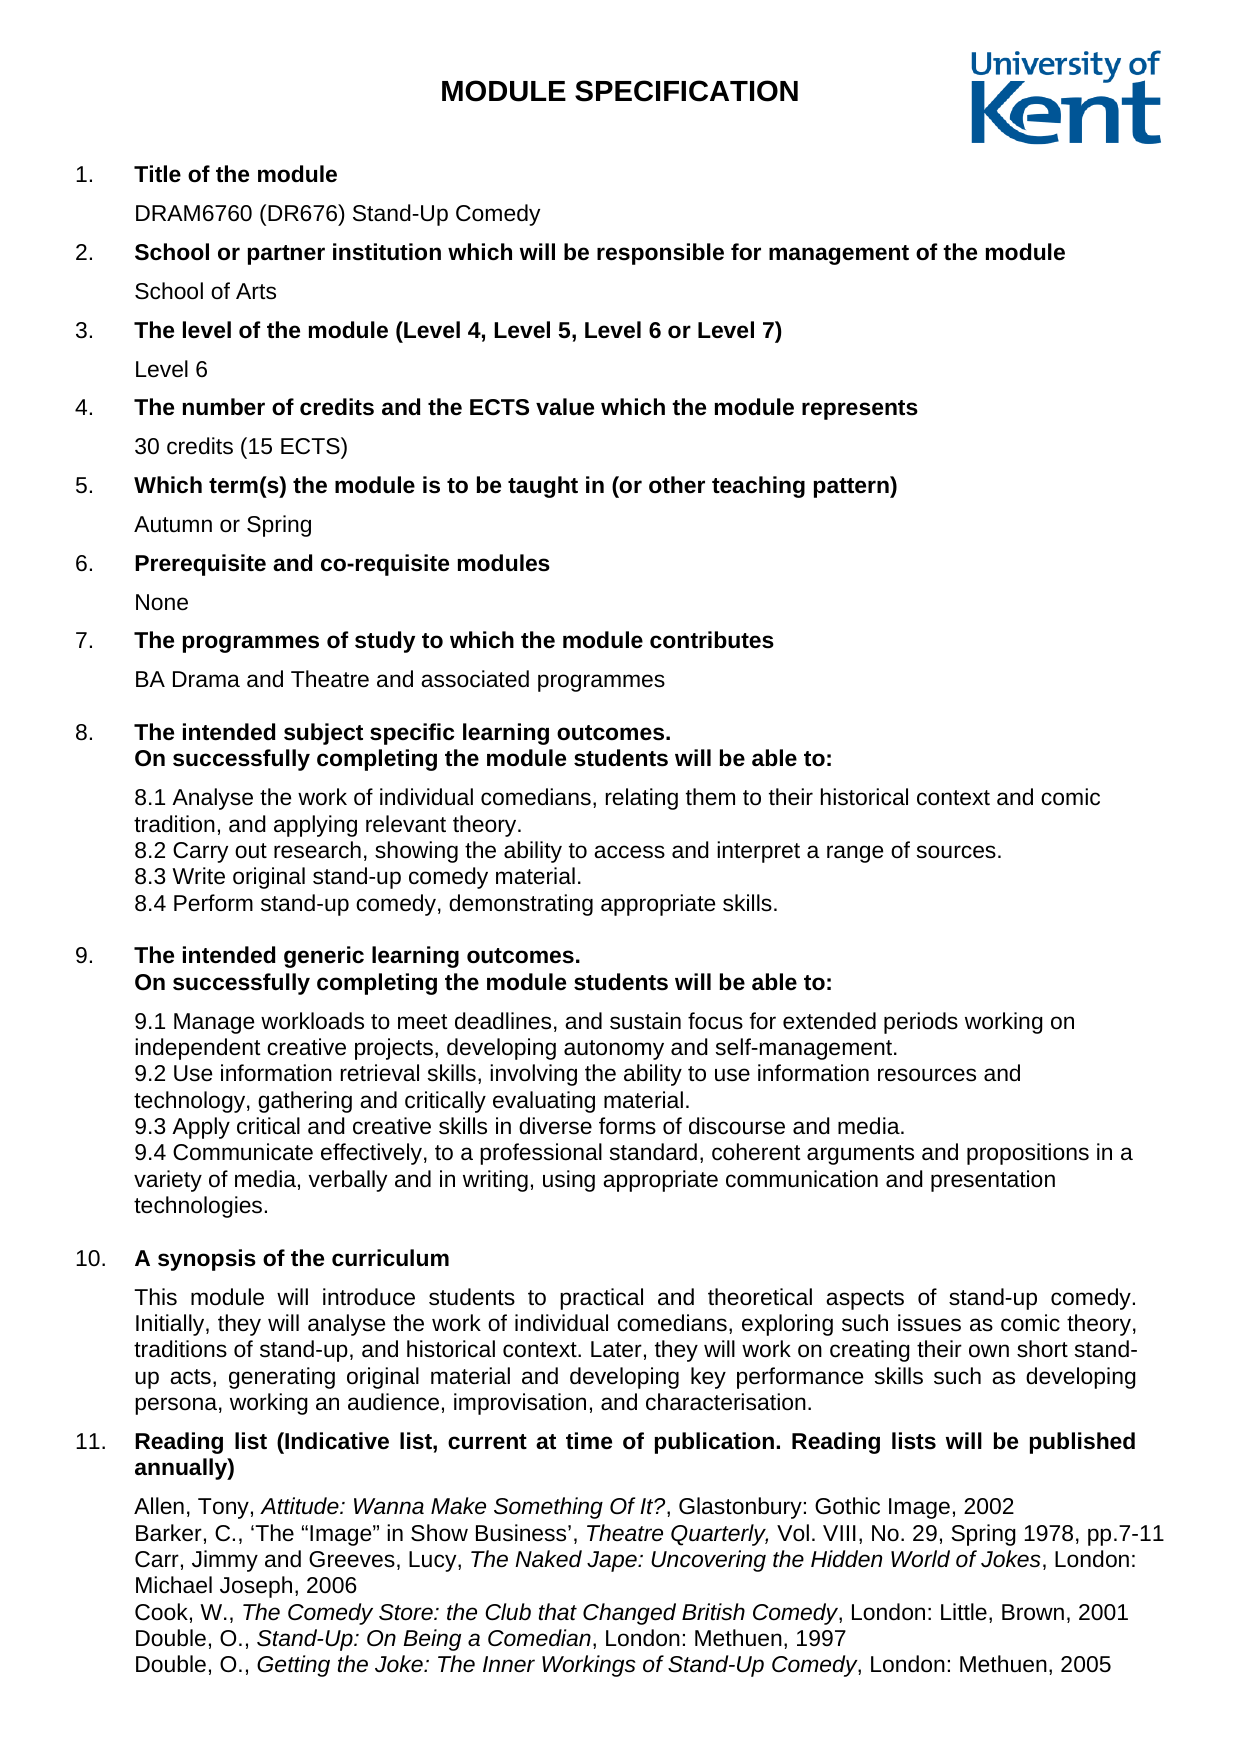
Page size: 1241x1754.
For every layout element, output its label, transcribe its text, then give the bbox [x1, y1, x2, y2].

text Autumn or Spring [134, 511, 1138, 537]
text School of Arts [134, 278, 1138, 304]
list A synopsis of the curriculum [75, 1245, 1138, 1271]
list The intended subject specific learning outcomes. On successfully completing the module students will be able to: [75, 719, 1138, 772]
list Prerequisite and co-requisite modules [75, 550, 1138, 576]
text 9.2 Use information retrieval skills, involving the ability to use information resources and technology, gathering and critically evaluating material. [134, 1060, 1138, 1113]
picture [970, 48, 1163, 145]
text 8.4 Perform stand-up comedy, demonstrating appropriate skills. [134, 890, 1138, 916]
list The intended generic learning outcomes. On successfully completing the module students will be able to: [75, 942, 1138, 995]
list The level of the module (Level 4, Level 5, Level 6 or Level 7) [75, 317, 1138, 343]
text Barker, C., ‘The “Image” in Show Business’, Theatre Quarterly, Vol. VIII, No. 29, Spring 1978, pp.7-11 [134, 1519, 1165, 1546]
text None [134, 589, 1138, 615]
text 9.3 Apply critical and creative skills in diverse forms of discourse and media. [134, 1113, 1138, 1139]
list Reading list (Indicative list, current at time of publication. Reading lists will be published annually) [75, 1428, 1138, 1481]
list BA Drama and Theatre and associated programmes [134, 666, 1165, 693]
text 9.4 Communicate effectively, to a professional standard, coherent arguments and propositions in a variety of media, verbally and in writing, using appropriate communication and presentation technologies. [134, 1139, 1138, 1218]
list School or partner institution which will be responsible for management of the module [75, 239, 1138, 265]
list The programmes of study to which the module contributes [75, 627, 1138, 654]
text 8.2 Carry out research, showing the ability to access and interpret a range of sources. [134, 837, 1138, 863]
text DRAM6760 (DR676) Stand-Up Comedy [134, 200, 1138, 226]
text This module will introduce students to practical and theoretical aspects of stand-up comedy. Initially, they will analyse the work of individual comedians, exploring such issues as comic theory, traditions of stand-up, and historical context. Later, they will work on creating their own short stand-up acts, generating original material and developing key performance skills such as developing persona, working an audience, improvisation, and characterisation. [134, 1284, 1138, 1415]
list Title of the module [75, 161, 1138, 188]
text Level 6 [134, 356, 1138, 382]
text 30 credits (15 ECTS) [134, 433, 1138, 459]
list The number of credits and the ECTS value which the module represents [75, 394, 1138, 421]
list Which term(s) the module is to be taught in (or other teaching pattern) [75, 472, 1138, 498]
text Allen, Tony, Attitude: Wanna Make Something Of It?, Glastonbury: Gothic Image, 2002 [134, 1493, 1165, 1519]
text 8.3 Write original stand-up comedy material. [134, 863, 1138, 890]
text 8.1 Analyse the work of individual comedians, relating them to their historical context and comic tradition, and applying relevant theory. [134, 784, 1138, 837]
text Double, O., Getting the Joke: The Inner Workings of Stand-Up Comedy, London: Methuen, 2005 [134, 1651, 1165, 1678]
text 9.1 Manage workloads to meet deadlines, and sustain focus for extended periods working on independent creative projects, developing autonomy and self-management. [134, 1008, 1138, 1060]
text Double, O., Stand-Up: On Being a Comedian, London: Methuen, 1997 [134, 1625, 1165, 1651]
text Cook, W., The Comedy Store: the Club that Changed British Comedy, London: Little, Brown, 2001 [134, 1598, 1165, 1625]
text Carr, Jimmy and Greeves, Lucy, The Naked Jape: Uncovering the Hidden World of Jokes, London: Michael Joseph, 2006 [134, 1546, 1165, 1598]
